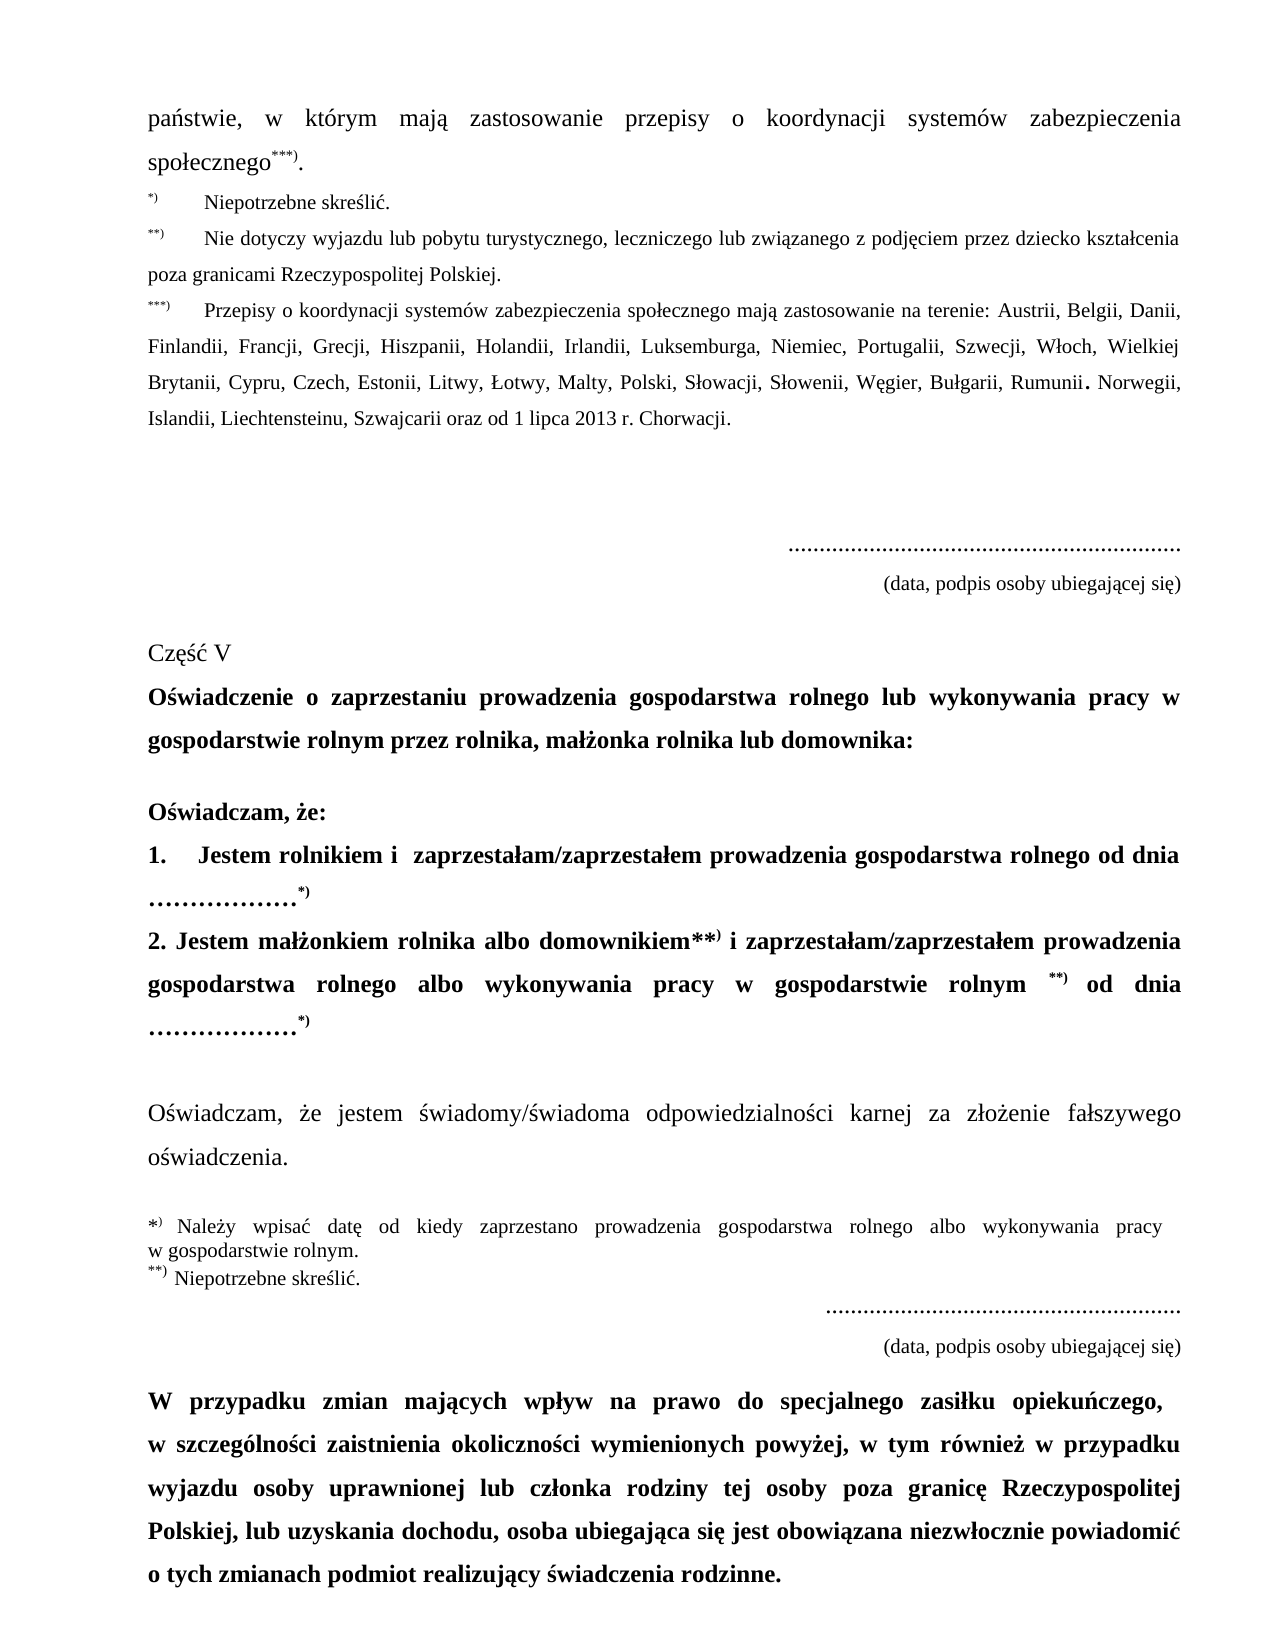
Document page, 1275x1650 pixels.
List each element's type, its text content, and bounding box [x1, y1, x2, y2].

text (data, podpis osoby ubiegającej się) [148, 571, 1181, 595]
text 1. Jestem rolnikiem i zaprzestałam/zaprzestałem prowadzenia gospodarstwa rolnego od dnia ………………*) [148, 840, 1181, 912]
text ............................................................... [148, 528, 1181, 557]
text (data, podpis osoby ubiegającej się) [148, 1333, 1181, 1358]
text 2. Jestem małżonkiem rolnika albo domownikiem**) i zaprzestałam/zaprzestałem prowadzenia gospodarstwa rolnego albo wykonywania pracy w gospodarstwie rolnym **) od dnia ………………*) [148, 926, 1181, 1041]
text **) Niepotrzebne skreślić. [148, 1262, 1181, 1290]
text *) Należy wpisać datę od kiedy zaprzestano prowadzenia gospodarstwa rolnego albo wykonywania pracy w gospodarstwie rolnym. [148, 1213, 1181, 1262]
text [148, 103, 1181, 175]
text Oświadczam, że jestem świadomy/świadoma odpowiedzialności karnej za złożenie fałszywego oświadczenia. [148, 1098, 1181, 1170]
text W przypadku zmian mających wpływ na prawo do specjalnego zasiłku opiekuńczego, w szczególności zaistnienia okoliczności wymienionych powyżej, w tym również w przypadku wyjazdu osoby uprawnionej lub członka rodziny tej osoby poza granicę Rzeczypospolitej Polskiej, lub uzyskania dochodu, osoba ubiegająca się jest obowiązana niezwłocznie powiadomić o tych zmianach podmiot realizujący świadczenia rodzinne. [148, 1386, 1181, 1588]
text ......................................................... [148, 1290, 1181, 1319]
text Oświadczam, że: [148, 797, 1181, 825]
text Część V [148, 638, 1181, 667]
text **) Nie dotyczy wyjazdu lub pobytu turystycznego, leczniczego lub związanego z podjęciem przez dziecko kształcenia poza granicami Rzeczypospolitej Polskiej. [148, 226, 1181, 286]
text *) Niepotrzebne skreślić. [148, 190, 1181, 214]
text ***) Przepisy o koordynacji systemów zabezpieczenia społecznego mają zastosowanie na terenie: Austrii, Belgii, Danii, Finlandii, Francji, Grecji, Hiszpanii, Holandii, Irlandii, Luksemburga, Niemiec, Portugalii, Szwecji, Włoch, Wielkiej Brytanii, Cypru, Czech, Estonii, Litwy, Łotwy, Malty, Polski, Słowacji, Słowenii, Węgier, Bułgarii, Rumunii. Norwegii, Islandii, Liechtensteinu, Szwajcarii oraz od 1 lipca 2013 r. Chorwacji. [148, 298, 1181, 430]
text Oświadczenie o zaprzestaniu prowadzenia gospodarstwa rolnego lub wykonywania pracy w gospodarstwie rolnym przez rolnika, małżonka rolnika lub domownika: [148, 682, 1181, 753]
